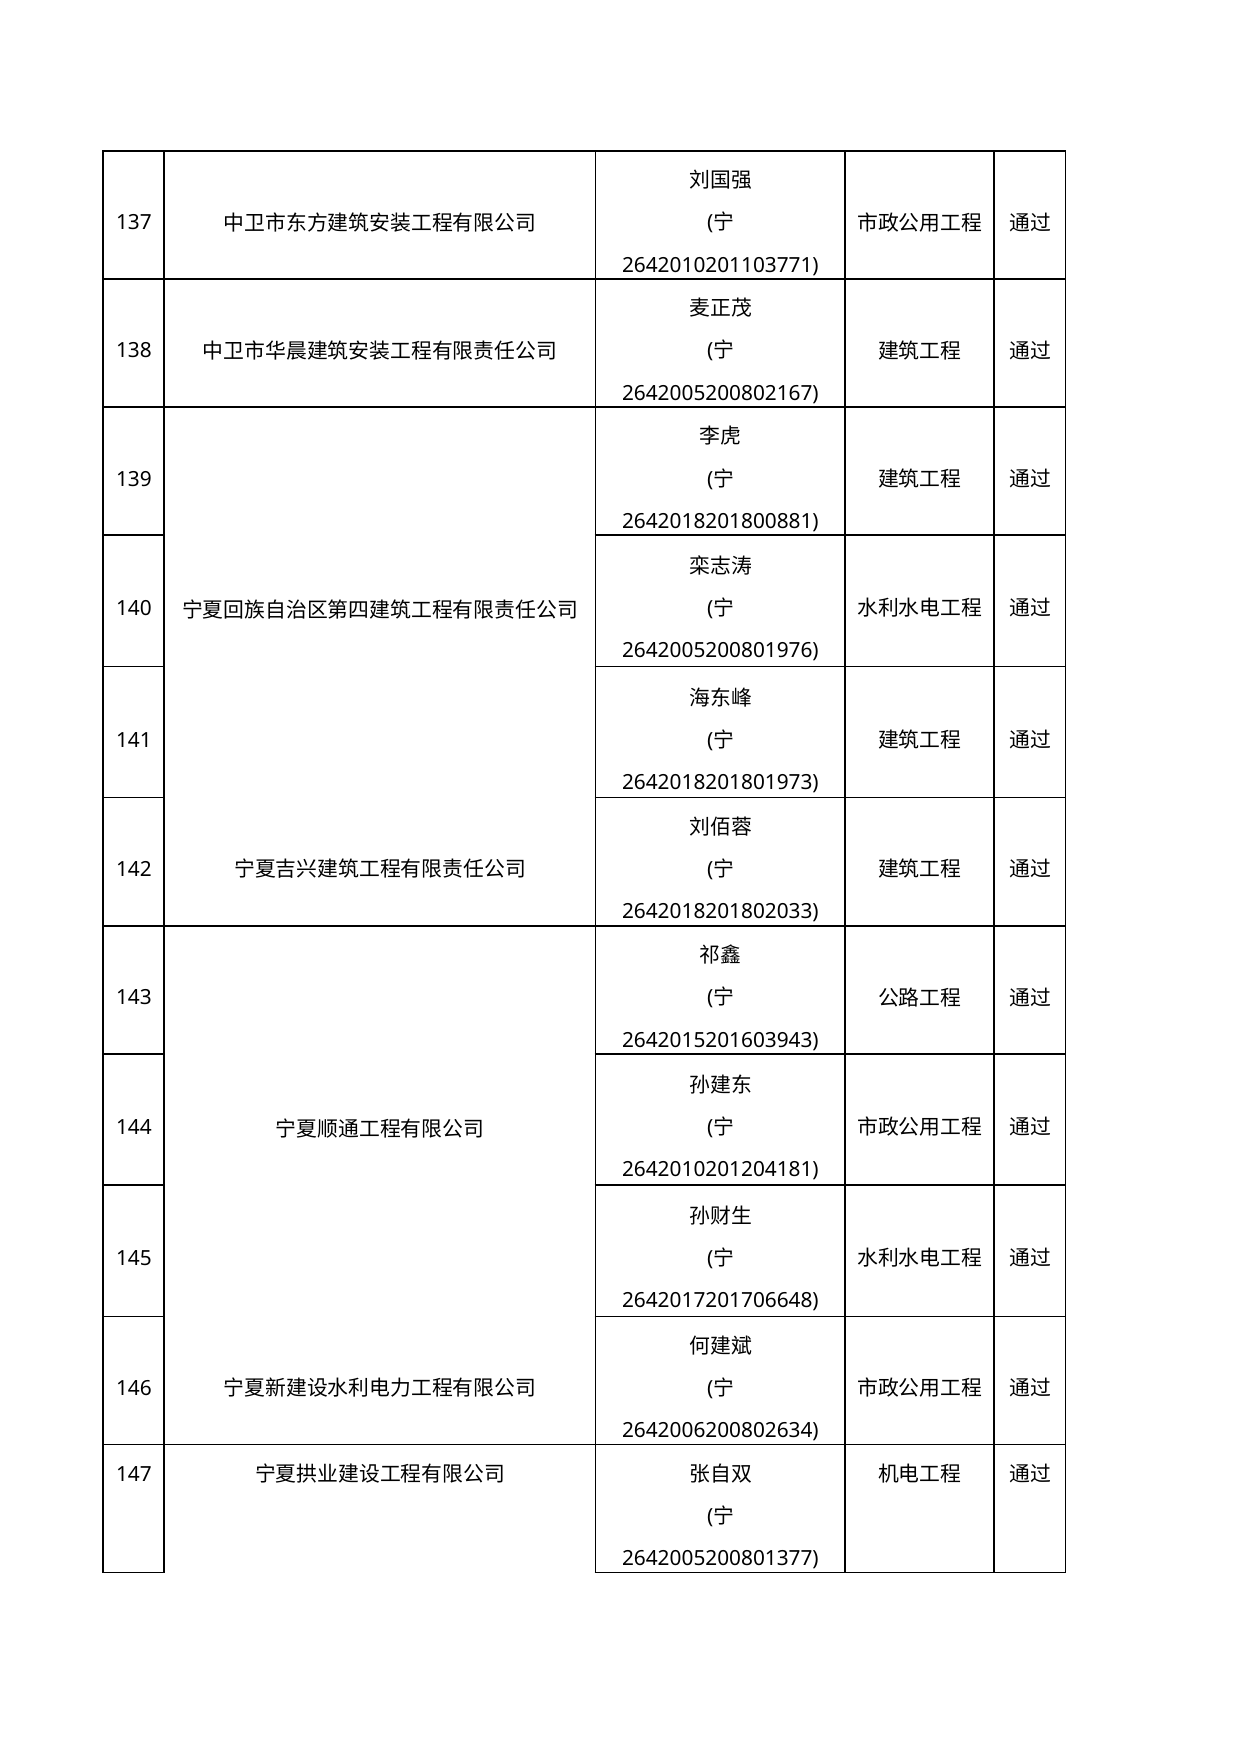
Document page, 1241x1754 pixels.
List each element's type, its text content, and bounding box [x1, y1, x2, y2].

table_cell 建筑工程 [846, 798, 993, 925]
table_cell 通过 [995, 927, 1065, 1053]
table_cell 137 [104, 152, 163, 278]
table_cell 水利水电工程 [846, 1186, 993, 1316]
table_cell 李虎 (宁2642018201800881) [596, 408, 844, 534]
table_cell 142 [104, 798, 163, 925]
table_cell 麦正茂 (宁2642005200802167) [596, 280, 844, 406]
table_cell 通过 [995, 536, 1065, 666]
table_cell 宁夏新建设水利电力工程有限公司 [165, 1316, 595, 1444]
table_cell 宁夏回族自治区第四建筑工程有限责任公司 [165, 408, 595, 797]
table_cell 140 [104, 536, 163, 666]
table_cell 通过 [995, 1055, 1065, 1184]
table_cell 138 [104, 280, 163, 406]
table_cell 144 [104, 1055, 163, 1184]
table_cell 孙建东 (宁2642010201204181) [596, 1055, 844, 1184]
table_cell 栾志涛 (宁2642005200801976) [596, 536, 844, 666]
table_cell 147 [104, 1445, 163, 1572]
table_cell 通过 [995, 798, 1065, 925]
table_cell 中卫市华晨建筑安装工程有限责任公司 [165, 280, 595, 406]
table_cell 市政公用工程 [846, 152, 993, 278]
table_cell 145 [104, 1186, 163, 1316]
table_cell 建筑工程 [846, 667, 993, 797]
table_cell 宁夏拱业建设工程有限公司 [165, 1445, 595, 1572]
table_cell 刘佰蓉 (宁2642018201802033) [596, 798, 844, 925]
table_cell 张自双 (宁2642005200801377) [596, 1445, 844, 1572]
table_cell 宁夏吉兴建筑工程有限责任公司 [165, 797, 595, 925]
table_cell 139 [104, 408, 163, 534]
table_cell 通过 [995, 1445, 1065, 1572]
table_cell 143 [104, 927, 163, 1053]
table_cell 何建斌 (宁2642006200802634) [596, 1317, 844, 1444]
table_cell 宁夏顺通工程有限公司 [165, 927, 595, 1316]
table_cell 孙财生 (宁2642017201706648) [596, 1186, 844, 1316]
table_cell 通过 [995, 408, 1065, 534]
table_cell 通过 [995, 1186, 1065, 1316]
table_cell 中卫市东方建筑安装工程有限公司 [165, 152, 595, 278]
table_cell 通过 [995, 667, 1065, 797]
table_cell 机电工程 [846, 1445, 993, 1572]
table_cell 通过 [995, 1317, 1065, 1444]
table_cell 海东峰 (宁2642018201801973) [596, 667, 844, 797]
table_cell 建筑工程 [846, 408, 993, 534]
table_cell 146 [104, 1317, 163, 1444]
table_cell 祁鑫 (宁2642015201603943) [596, 927, 844, 1053]
table_cell 公路工程 [846, 927, 993, 1053]
table_cell 141 [104, 667, 163, 797]
table_cell 市政公用工程 [846, 1055, 993, 1184]
table_cell 刘国强 (宁2642010201103771) [596, 152, 844, 278]
table_cell 市政公用工程 [846, 1317, 993, 1444]
table_cell 水利水电工程 [846, 536, 993, 666]
table_cell 通过 [995, 152, 1065, 278]
table_cell 通过 [995, 280, 1065, 406]
table_cell 建筑工程 [846, 280, 993, 406]
